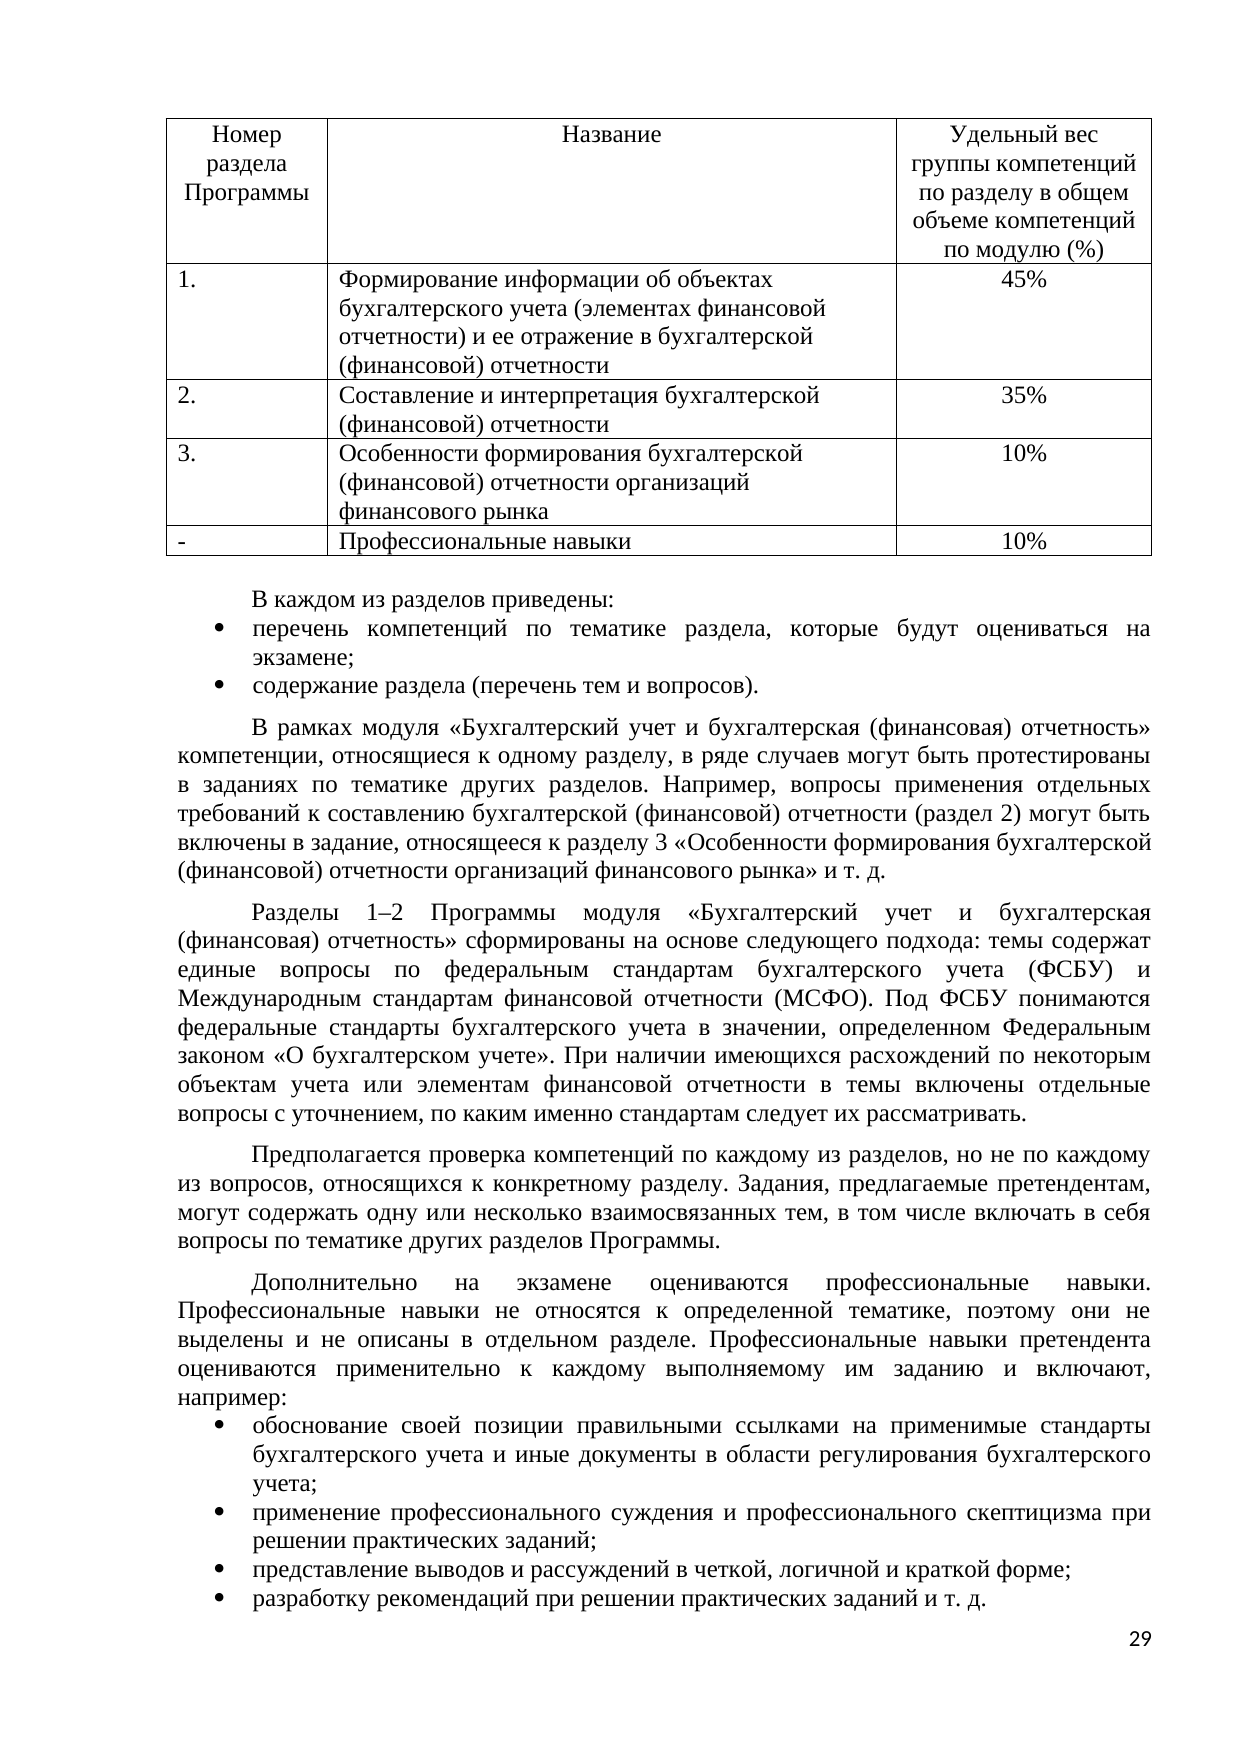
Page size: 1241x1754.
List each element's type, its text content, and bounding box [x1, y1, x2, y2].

table_header Удельный вес группы компетенций по разделу в общем объеме компетенций по модулю (%) [897, 119, 1151, 263]
table_cell Особенности формирования бухгалтерской (финансовой) отчетности организаций финансового рынка [328, 439, 896, 525]
list разработку рекомендаций при решении практических заданий и т. д. [215, 1583, 1152, 1612]
table_cell Профессиональные навыки [328, 526, 896, 554]
text В рамках модуля «Бухгалтерский учет и бухгалтерская (финансовая) отчетность» компетенции, относящиеся к одному разделу, в ряде случаев могут быть протестированы в заданиях по тематике других разделов. Например, вопросы применения отдельных требований к составлению бухгалтерской (финансовой) отчетности (раздел 2) могут быть включены в задание, относящееся к разделу 3 «Особенности формирования бухгалтерской (финансовой) отчетности организаций финансового рынка» и т. д. [177, 712, 1152, 884]
table_cell 2. [167, 380, 327, 437]
table_cell - [167, 526, 327, 554]
text Дополнительно на экзамене оцениваются профессиональные навыки. Профессиональные навыки не относятся к определенной тематике, поэтому они не выделены и не описаны в отдельном разделе. Профессиональные навыки претендента оцениваются применительно к каждому выполняемому им заданию и включают, например: [177, 1267, 1152, 1411]
table_cell Формирование информации об объектах бухгалтерского учета (элементах финансовой отчетности) и ее отражение в бухгалтерской (финансовой) отчетности [328, 264, 896, 379]
table_header Название [328, 119, 896, 263]
table_cell 1. [167, 264, 327, 379]
list представление выводов и рассуждений в четкой, логичной и краткой форме; [215, 1554, 1152, 1583]
list обоснование своей позиции правильными ссылками на применимые стандарты бухгалтерского учета и иные документы в области регулирования бухгалтерского учета; [215, 1411, 1152, 1497]
table_cell 3. [167, 439, 327, 525]
table_header Номер раздела Программы [167, 119, 327, 263]
list содержание раздела (перечень тем и вопросов). [215, 671, 1152, 699]
text В каждом из разделов приведены: [177, 584, 1152, 613]
list перечень компетенций по тематике раздела, которые будут оцениваться на экзамене; [215, 613, 1152, 671]
table_cell 35% [897, 380, 1151, 437]
list применение профессионального суждения и профессионального скептицизма при решении практических заданий; [215, 1497, 1152, 1554]
text Предполагается проверка компетенций по каждому из разделов, но не по каждому из вопросов, относящихся к конкретному разделу. Задания, предлагаемые претендентам, могут содержать одну или несколько взаимосвязанных тем, в том числе включать в себя вопросы по тематике других разделов Программы. [177, 1139, 1152, 1254]
table_cell Составление и интерпретация бухгалтерской (финансовой) отчетности [328, 380, 896, 437]
table_cell 45% [897, 264, 1151, 379]
table_cell 10% [897, 526, 1151, 554]
text Разделы 1–2 Программы модуля «Бухгалтерский учет и бухгалтерская (финансовая) отчетность» сформированы на основе следующего подхода: темы содержат единые вопросы по федеральным стандартам бухгалтерского учета (ФСБУ) и Международным стандартам финансовой отчетности (МСФО). Под ФСБУ понимаются федеральные стандарты бухгалтерского учета в значении, определенном Федеральным законом «О бухгалтерском учете». При наличии имеющихся расхождений по некоторым объектам учета или элементам финансовой отчетности в темы включены отдельные вопросы с уточнением, по каким именно стандартам следует их рассматривать. [177, 897, 1152, 1127]
table_cell 10% [897, 439, 1151, 525]
